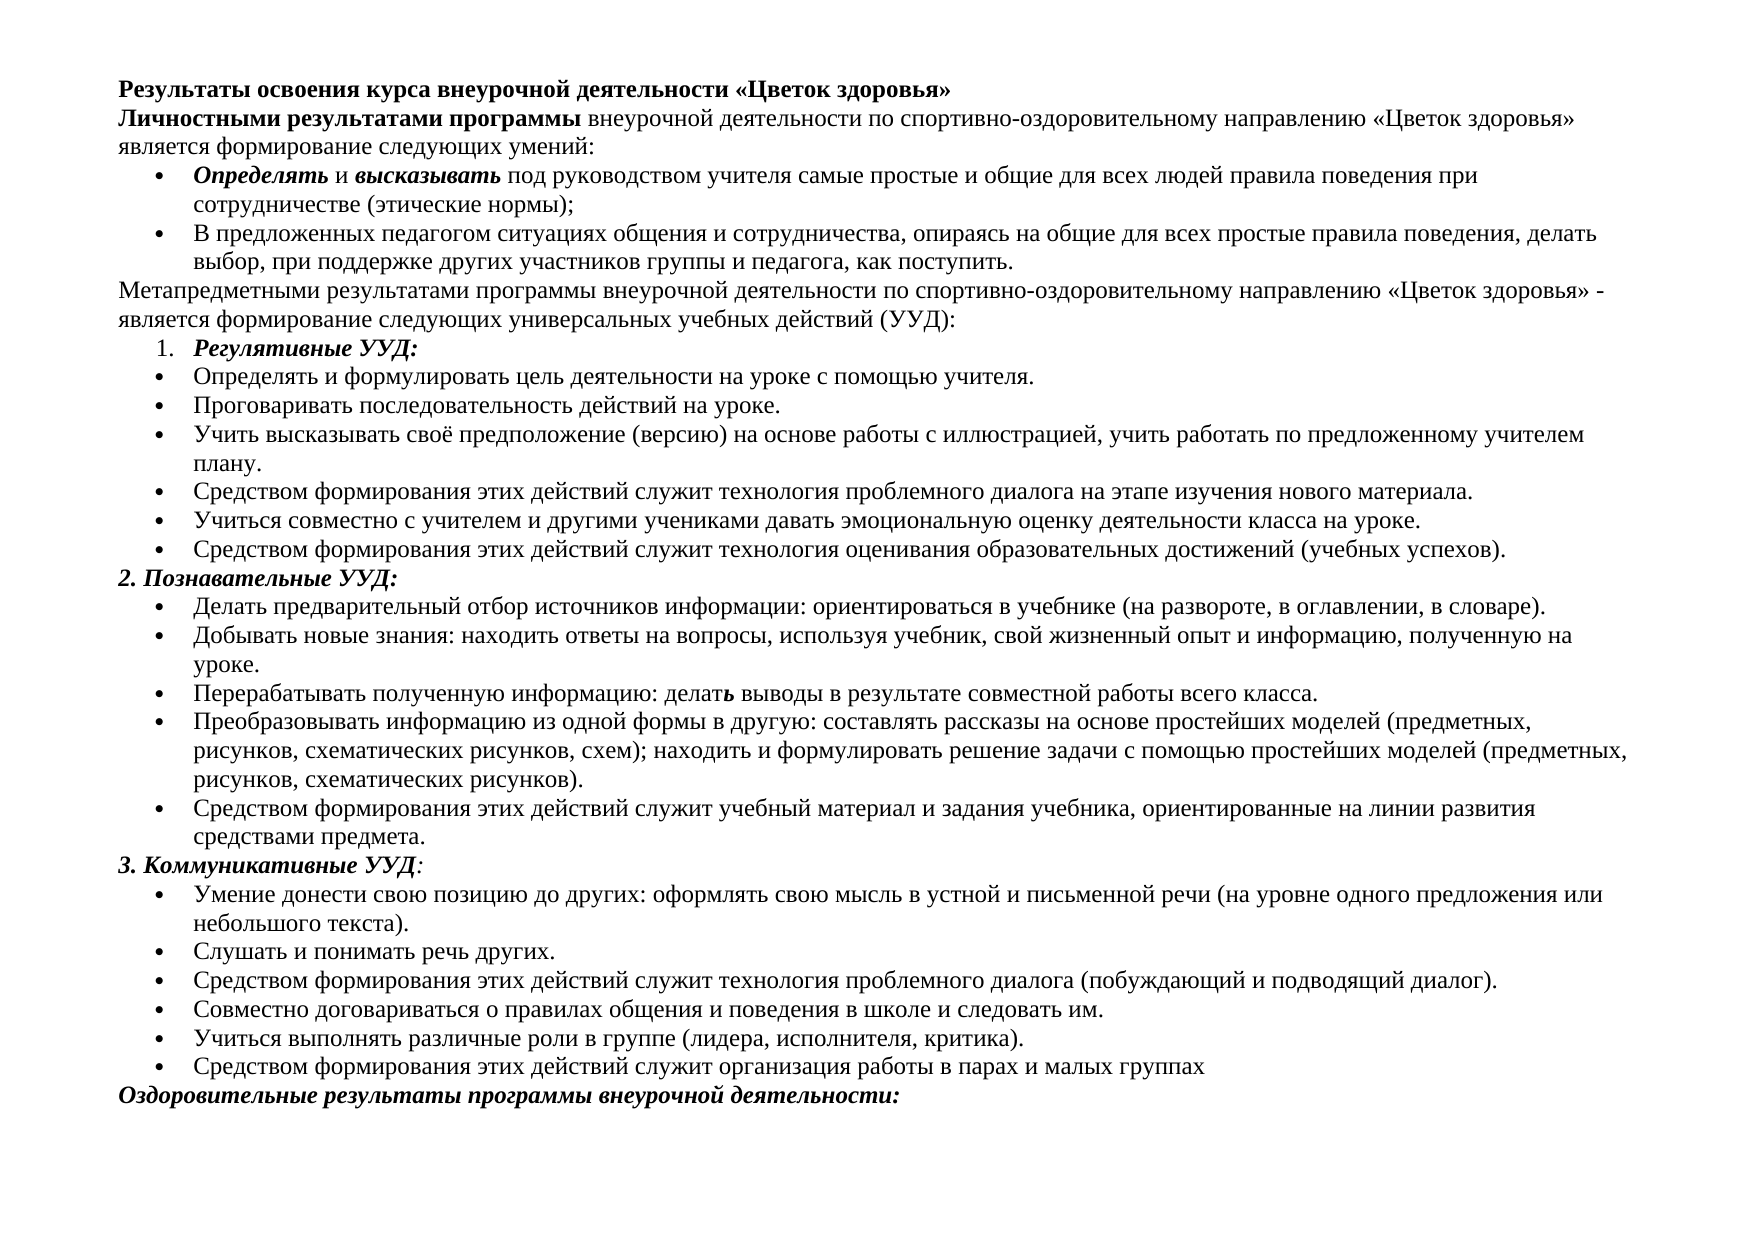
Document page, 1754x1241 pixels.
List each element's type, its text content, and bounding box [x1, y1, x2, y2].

text 3. Коммуникативные УУД: [118, 850, 1636, 879]
list Умение донести свою позицию до других: оформлять свою мысль в устной и письменной речи (на уровне одного предложения или небольшого текста). [156, 879, 1636, 936]
list Определять и формулировать цель деятельности на уроке с помощью учителя. [156, 361, 1636, 390]
list Средством формирования этих действий служит учебный материал и задания учебника, ориентированные на линии развития средствами предмета. [156, 793, 1636, 850]
list Средством формирования этих действий служит технология проблемного диалога на этапе изучения нового материала. [156, 476, 1636, 505]
list Добывать новые знания: находить ответы на вопросы, используя учебник, свой жизненный опыт и информацию, полученную на уроке. [156, 620, 1636, 678]
text Метапредметными результатами программы внеурочной деятельности по спортивно-оздоровительному направлению «Цветок здоровья» - является формирование следующих универсальных учебных действий (УУД): [118, 275, 1636, 333]
list В предложенных педагогом ситуациях общения и сотрудничества, опираясь на общие для всех простые правила поведения, делать выбор, при поддержке других участников группы и педагога, как поступить. [156, 218, 1636, 275]
list Совместно договариваться о правилах общения и поведения в школе и следовать им. [156, 994, 1636, 1023]
list Определять и высказывать под руководством учителя самые простые и общие для всех людей правила поведения при сотрудничестве (этические нормы); [156, 160, 1636, 218]
list Делать предварительный отбор источников информации: ориентироваться в учебнике (на развороте, в оглавлении, в словаре). [156, 591, 1636, 620]
list Перерабатывать полученную информацию: делать выводы в результате совместной работы всего класса. [156, 678, 1636, 706]
list Средством формирования этих действий служит технология оценивания образовательных достижений (учебных успехов). [156, 534, 1636, 563]
list Регулятивные УУД: [156, 333, 1636, 361]
text 2. Познавательные УУД: [118, 563, 1636, 591]
list Учиться выполнять различные роли в группе (лидера, исполнителя, критика). [156, 1023, 1636, 1051]
text Результаты освоения курса внеурочной деятельности «Цветок здоровья» [118, 74, 1636, 103]
list Слушать и понимать речь других. [156, 936, 1636, 965]
list Учиться совместно с учителем и другими учениками давать эмоциональную оценку деятельности класса на уроке. [156, 505, 1636, 534]
list Преобразовывать информацию из одной формы в другую: составлять рассказы на основе простейших моделей (предметных, рисунков, схематических рисунков, схем); находить и формулировать решение задачи с помощью простейших моделей (предметных, рисунков, схематических рисунков). [156, 706, 1636, 793]
text Личностными результатами программы внеурочной деятельности по спортивно-оздоровительному направлению «Цветок здоровья» является формирование следующих умений: [118, 103, 1636, 160]
list Средством формирования этих действий служит технология проблемного диалога (побуждающий и подводящий диалог). [156, 965, 1636, 994]
list Средством формирования этих действий служит организация работы в парах и малых группах [156, 1051, 1636, 1080]
list Проговаривать последовательность действий на уроке. [156, 390, 1636, 419]
list Учить высказывать своё предположение (версию) на основе работы с иллюстрацией, учить работать по предложенному учителем плану. [156, 419, 1636, 476]
text Оздоровительные результаты программы внеурочной деятельности: [118, 1080, 1636, 1109]
